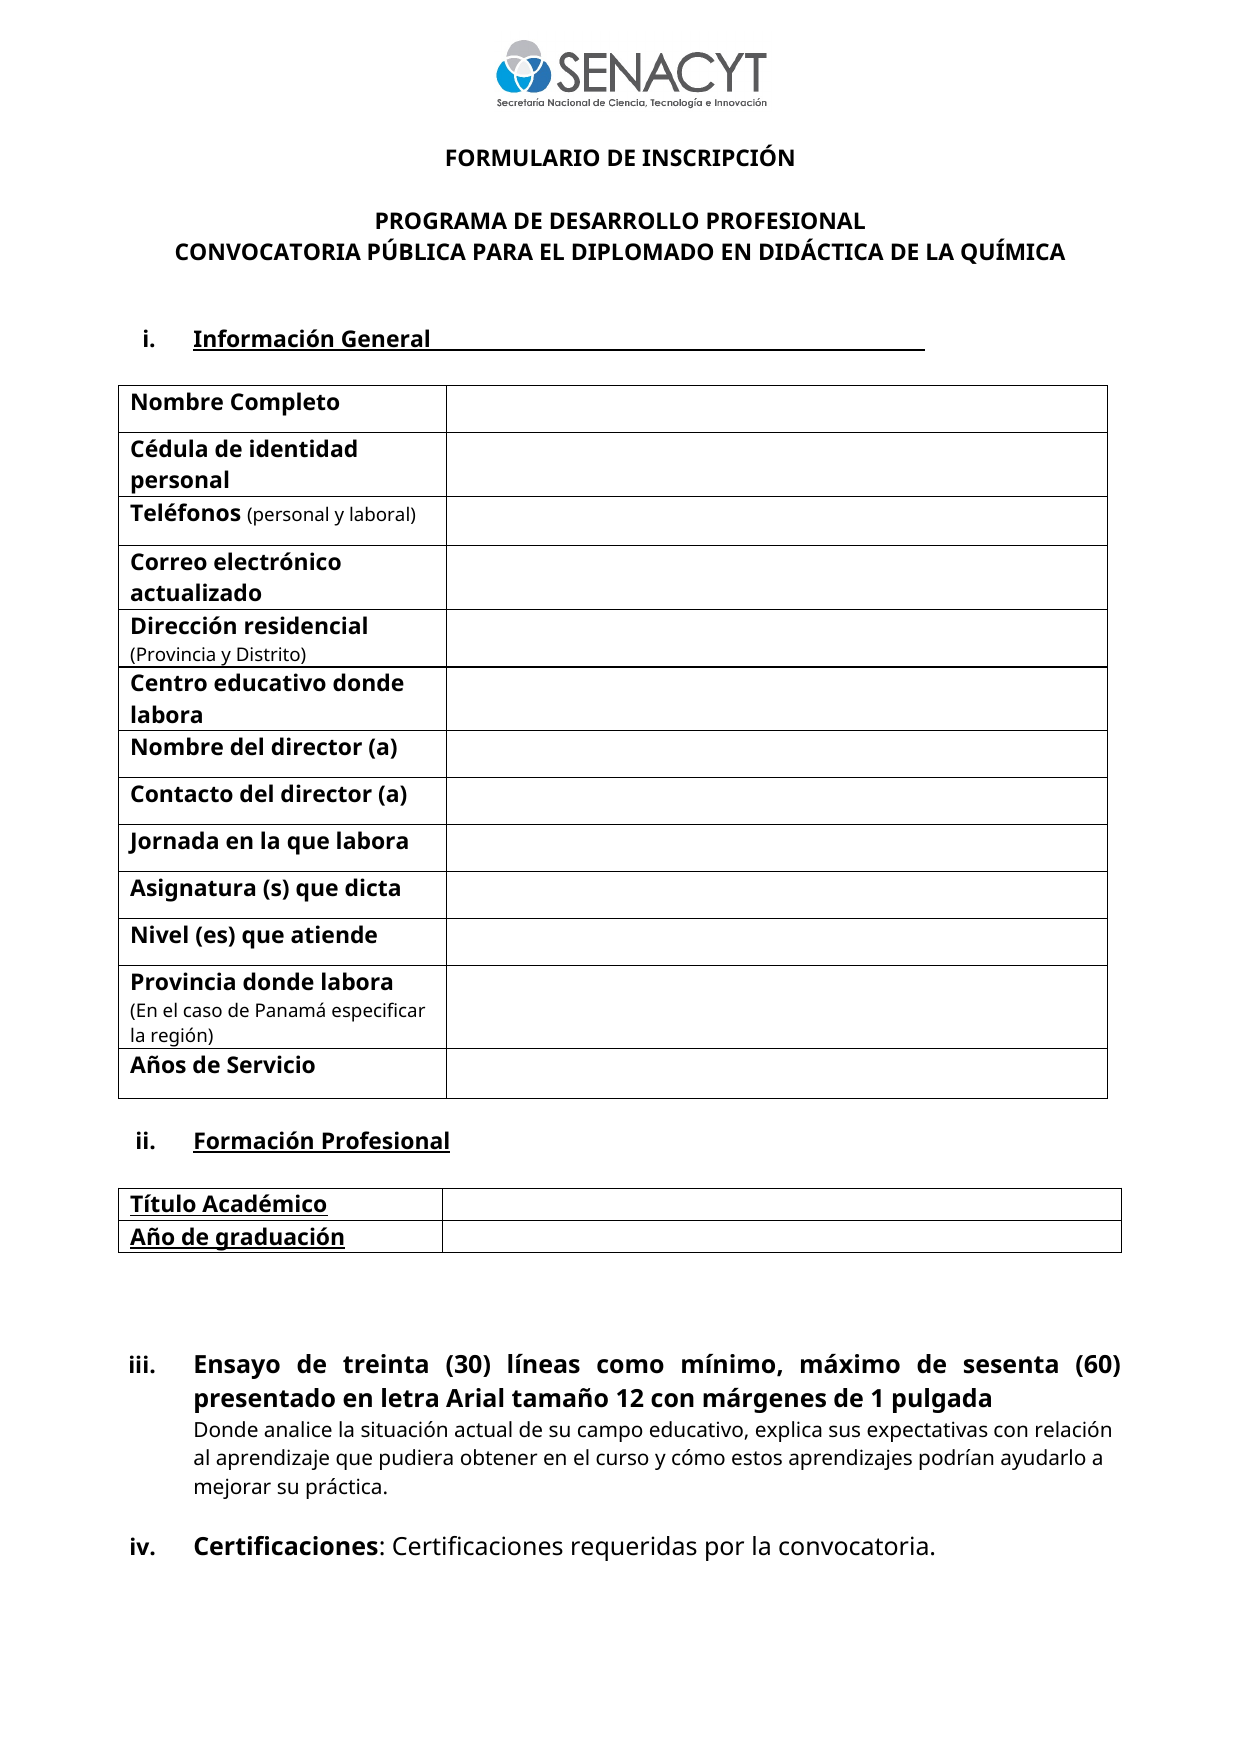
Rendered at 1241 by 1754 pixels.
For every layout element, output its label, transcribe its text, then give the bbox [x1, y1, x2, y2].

table_cell Correo electrónico actualizado [119, 546, 446, 608]
list Ensayo de treinta (30) líneas como mínimo, máximo de sesenta (60) presentado en letra Arial tamaño 12 con márgenes de 1 pulgada [156, 1347, 1122, 1415]
table_cell [447, 778, 1107, 824]
table_cell Asignatura (s) que dicta [119, 872, 446, 918]
table_cell [447, 825, 1107, 871]
table_cell Nombre del director (a) [119, 731, 446, 777]
table_header Título Académico [119, 1189, 442, 1220]
table_cell [447, 668, 1107, 730]
table_header [447, 386, 1107, 432]
table_cell [447, 966, 1107, 1048]
text CONVOCATORIA PÚBLICA PARA EL DIPLOMADO EN DIDÁCTICA DE LA QUÍMICA [118, 236, 1122, 267]
table_cell [447, 919, 1107, 965]
table_cell Año de graduación [119, 1221, 442, 1252]
table_cell Teléfonos (personal y laboral) [119, 497, 446, 545]
list Información General [156, 322, 1122, 354]
list Formación Profesional [156, 1125, 1122, 1156]
table_cell [443, 1221, 1121, 1252]
table_cell [447, 497, 1107, 545]
table_cell [447, 731, 1107, 777]
table_cell [447, 1049, 1107, 1097]
picture [493, 31, 772, 112]
table_cell [447, 610, 1107, 666]
table_header [443, 1189, 1121, 1220]
text FORMULARIO DE INSCRIPCIÓN [118, 142, 1122, 173]
list Donde analice la situación actual de su campo educativo, explica sus expectativas con relación al aprendizaje que pudiera obtener en el curso y cómo estos aprendizajes podrían ayudarlo a mejorar su práctica. [193, 1415, 1122, 1500]
table_cell Dirección residencial (Provincia y Distrito) [119, 610, 446, 666]
table_cell Nivel (es) que atiende [119, 919, 446, 965]
table_cell [447, 546, 1107, 608]
table_cell [447, 433, 1107, 496]
table_cell Provincia donde labora (En el caso de Panamá especificar la región) [119, 966, 446, 1048]
table_cell Cédula de identidad personal [119, 433, 446, 496]
table_cell Jornada en la que labora [119, 825, 446, 871]
table_header Nombre Completo [119, 386, 446, 432]
table_cell Centro educativo donde labora [119, 668, 446, 730]
table_cell Años de Servicio [119, 1049, 446, 1097]
list Certificaciones: Certificaciones requeridas por la convocatoria. [156, 1529, 1122, 1563]
table_cell [447, 872, 1107, 918]
text PROGRAMA DE DESARROLLO PROFESIONAL [118, 205, 1122, 236]
table_cell Contacto del director (a) [119, 778, 446, 824]
